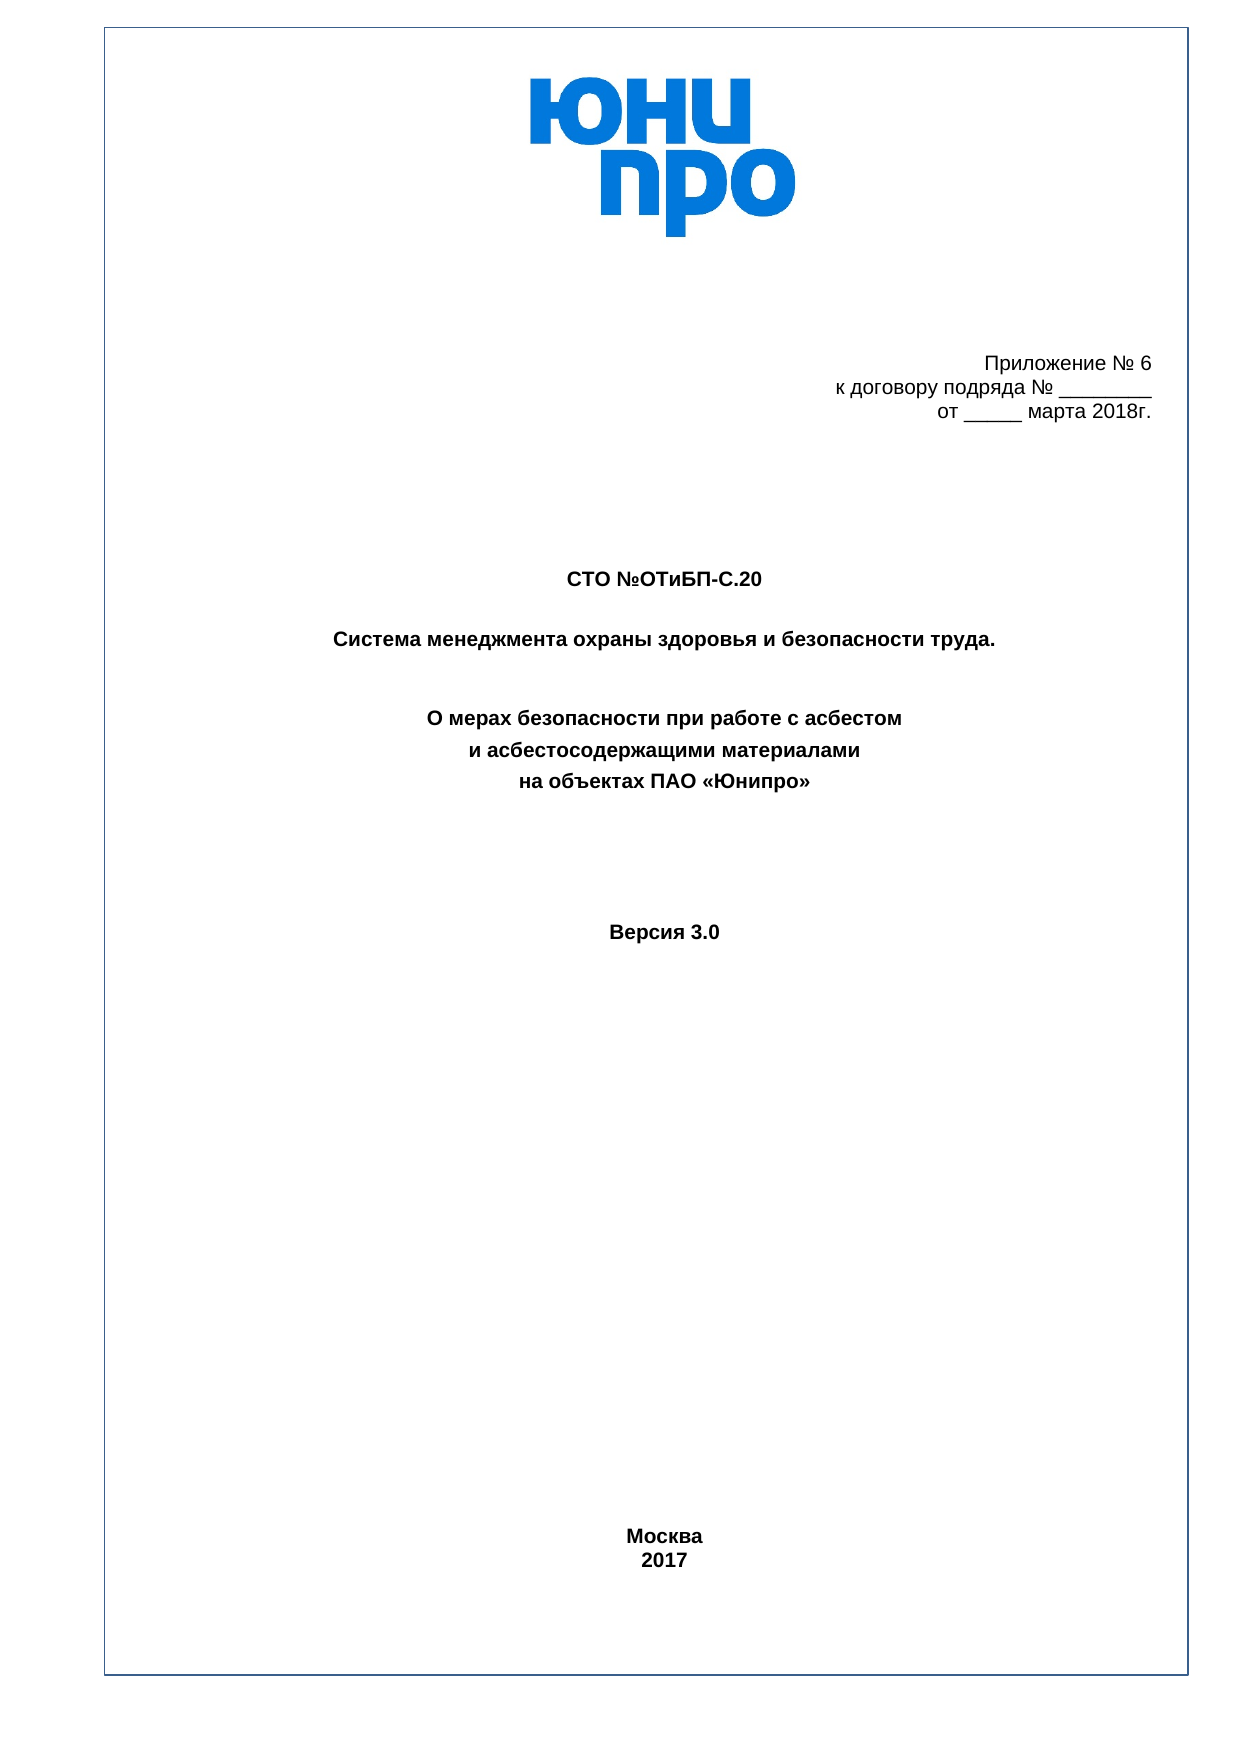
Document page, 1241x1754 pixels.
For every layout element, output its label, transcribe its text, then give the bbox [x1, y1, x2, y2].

picture [518, 59, 810, 251]
subtitle от _____ марта 2018г. [177, 399, 1152, 423]
subtitle 2017 [177, 1548, 1152, 1572]
subtitle Версия 3.0 [177, 896, 1152, 944]
text и асбестосодержащими материалами [177, 737, 1152, 761]
text СТО №ОТиБП-С.20 [177, 567, 1152, 591]
subtitle к договору подряда № ________ [177, 375, 1152, 399]
text Приложение № 6 [177, 351, 1152, 375]
text О мерах безопасности при работе с асбестом [177, 706, 1152, 730]
text на объектах ПАО «Юнипро» [177, 768, 1152, 792]
subtitle Москва [177, 1524, 1152, 1548]
text Система менеджмента охраны здоровья и безопасности труда. [177, 627, 1152, 651]
